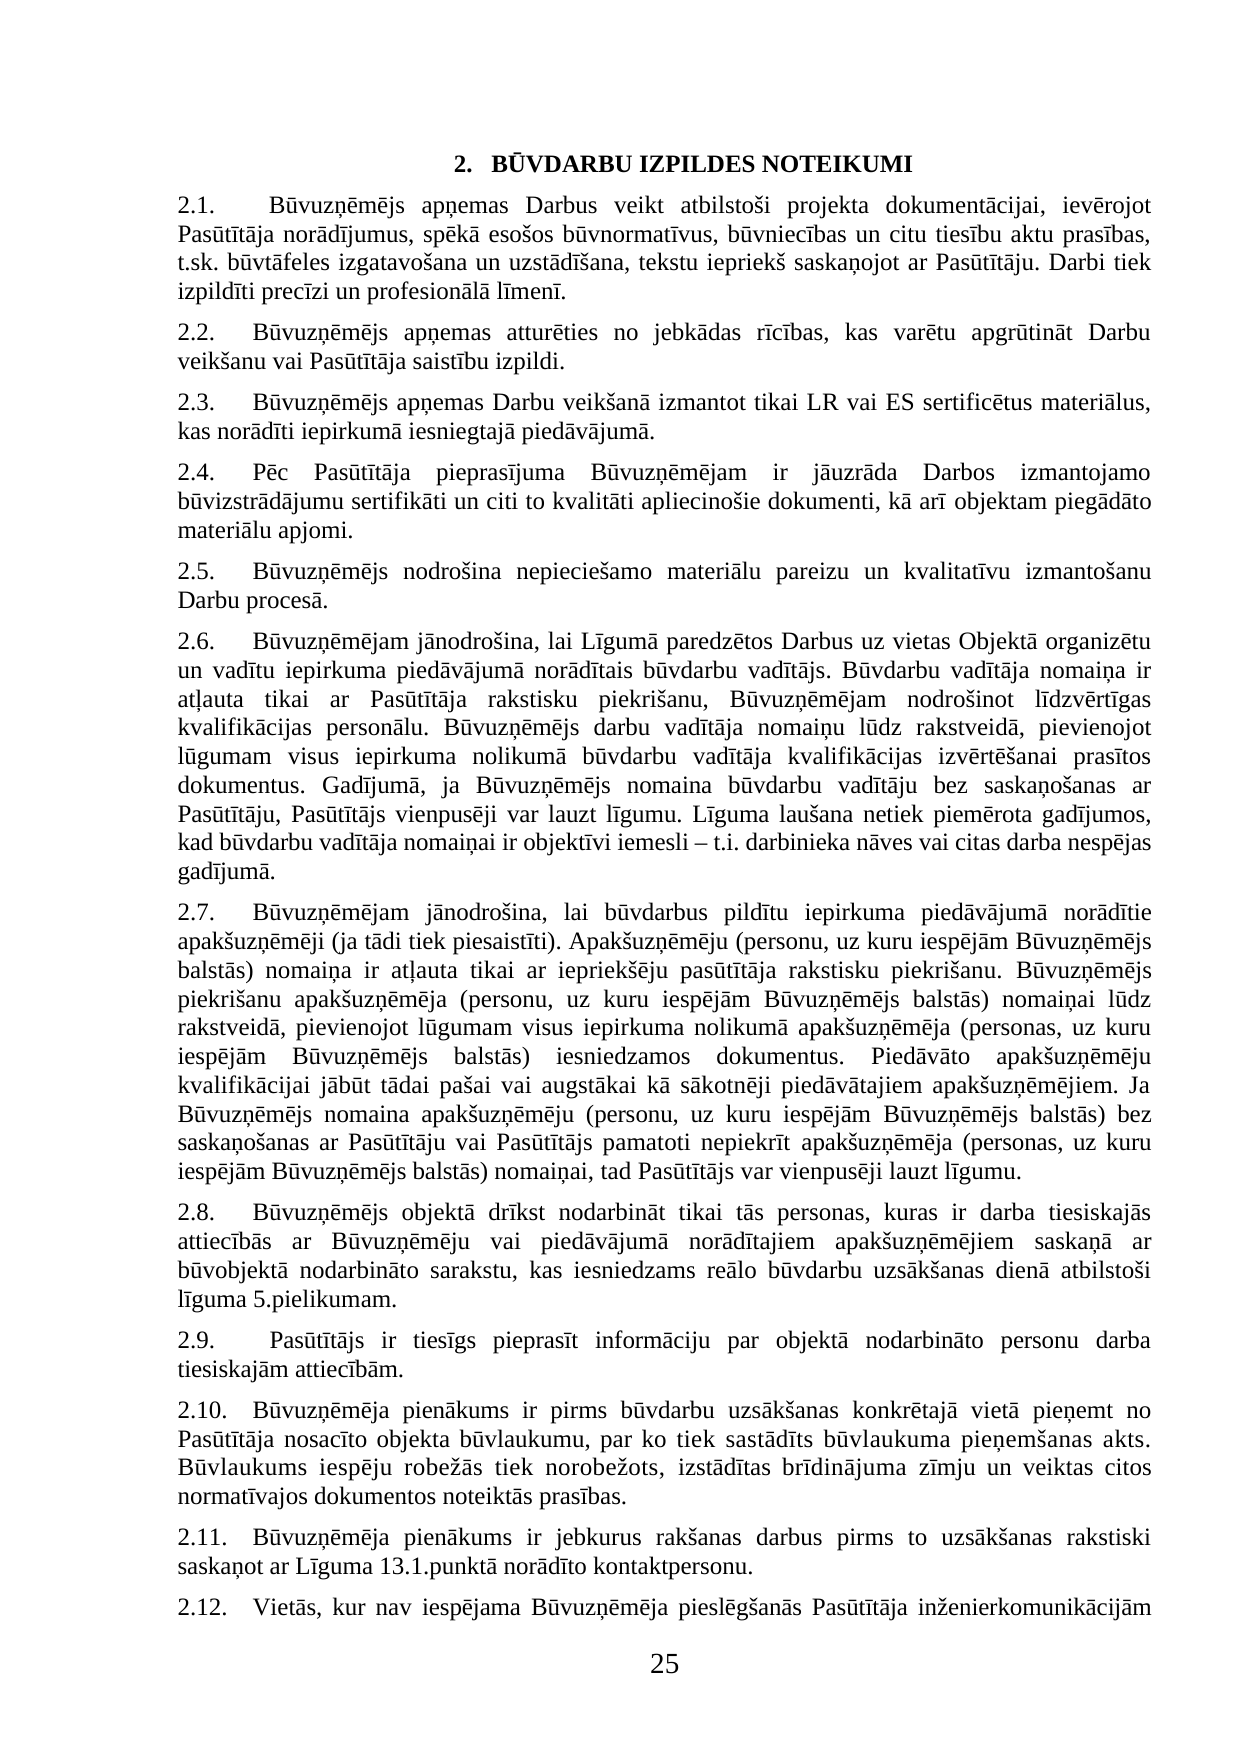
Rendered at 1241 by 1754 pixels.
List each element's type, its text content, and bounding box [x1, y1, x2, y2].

list Būvuzņēmējam jānodrošina, lai Līgumā paredzētos Darbus uz vietas Objektā organizētu un vadītu iepirkuma piedāvājumā norādītais būvdarbu vadītājs. Būvdarbu vadītāja nomaiņa ir atļauta tikai ar Pasūtītāja rakstisku piekrišanu, Būvuzņēmējam nodrošinot līdzvērtīgas kvalifikācijas personālu. Būvuzņēmējs darbu vadītāja nomaiņu lūdz rakstveidā, pievienojot lūgumam visus iepirkuma nolikumā būvdarbu vadītāja kvalifikācijas izvērtēšanai prasītos dokumentus. Gadījumā, ja Būvuzņēmējs nomaina būvdarbu vadītāju bez saskaņošanas ar Pasūtītāju, Pasūtītājs vienpusēji var lauzt līgumu. Līguma laušana netiek piemērota gadījumos, kad būvdarbu vadītāja nomaiņai ir objektīvi iemesli – t.i. darbinieka nāves vai citas darba nespējas gadījumā. [177, 626, 1152, 885]
list Būvuzņēmēja pienākums ir jebkurus rakšanas darbus pirms to uzsākšanas rakstiski saskaņot ar Līguma 13.1.punktā norādīto kontaktpersonu. [177, 1522, 1152, 1580]
list Būvuzņēmēja pienākums ir pirms būvdarbu uzsākšanas konkrētajā vietā pieņemt no Pasūtītāja nosacīto objekta būvlaukumu, par ko tiek sastādīts būvlaukuma pieņemšanas akts. Būvlaukums iespēju robežās tiek norobežots, izstādītas brīdinājuma zīmju un veiktas citos normatīvajos dokumentos noteiktās prasības. [177, 1395, 1152, 1510]
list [177, 1592, 1152, 1621]
list Būvuzņēmējs apņemas atturēties no jebkādas rīcības, kas varētu apgrūtināt Darbu veikšanu vai Pasūtītāja saistību izpildi. [177, 317, 1152, 375]
list Pēc Pasūtītāja pieprasījuma Būvuzņēmējam ir jāuzrāda Darbos izmantojamo būvizstrādājumu sertifikāti un citi to kvalitāti apliecinošie dokumenti, kā arī objektam piegādāto materiālu apjomi. [177, 457, 1152, 544]
list Būvuzņēmējam jānodrošina, lai būvdarbus pildītu iepirkuma piedāvājumā norādītie apakšuzņēmēji (ja tādi tiek piesaistīti). Apakšuzņēmēju (personu, uz kuru iespējām Būvuzņēmējs balstās) nomaiņa ir atļauta tikai ar iepriekšēju pasūtītāja rakstisku piekrišanu. Būvuzņēmējs piekrišanu apakšuzņēmēja (personu, uz kuru iespējām Būvuzņēmējs balstās) nomaiņai lūdz rakstveidā, pievienojot lūgumam visus iepirkuma nolikumā apakšuzņēmēja (personas, uz kuru iespējām Būvuzņēmējs balstās) iesniedzamos dokumentus. Piedāvāto apakšuzņēmēju kvalifikācijai jābūt tādai pašai vai augstākai kā sākotnēji piedāvātajiem apakšuzņēmējiem. Ja Būvuzņēmējs nomaina apakšuzņēmēju (personu, uz kuru iespējām Būvuzņēmējs balstās) bez saskaņošanas ar Pasūtītāju vai Pasūtītājs pamatoti nepiekrīt apakšuzņēmēja (personas, uz kuru iespējām Būvuzņēmējs balstās) nomaiņai, tad Pasūtītājs var vienpusēji lauzt līgumu. [177, 897, 1152, 1185]
list Būvuzņēmējs nodrošina nepieciešamo materiālu pareizu un kvalitatīvu izmantošanu Darbu procesā. [177, 556, 1152, 614]
list Būvuzņēmējs apņemas Darbus veikt atbilstoši projekta dokumentācijai, ievērojot Pasūtītāja norādījumus, spēkā esošos būvnormatīvus, būvniecības un citu tiesību aktu prasības, t.sk. būvtāfeles izgatavošana un uzstādīšana, tekstu iepriekš saskaņojot ar Pasūtītāju. Darbi tiek izpildīti precīzi un profesionālā līmenī. [177, 190, 1152, 305]
list Būvuzņēmējs apņemas Darbu veikšanā izmantot tikai LR vai ES sertificētus materiālus, kas norādīti iepirkumā iesniegtajā piedāvājumā. [177, 387, 1152, 445]
list Būvuzņēmējs objektā drīkst nodarbināt tikai tās personas, kuras ir darba tiesiskajās attiecībās ar Būvuzņēmēju vai piedāvājumā norādītajiem apakšuzņēmējiem saskaņā ar būvobjektā nodarbināto sarakstu, kas iesniedzams reālo būvdarbu uzsākšanas dienā atbilstoši līguma 5.pielikumam. [177, 1197, 1152, 1312]
list Pasūtītājs ir tiesīgs pieprasīt informāciju par objektā nodarbināto personu darba tiesiskajām attiecībām. [177, 1325, 1152, 1382]
list BŪVDARBU IZPILDES NOTEIKUMI [215, 149, 1152, 177]
